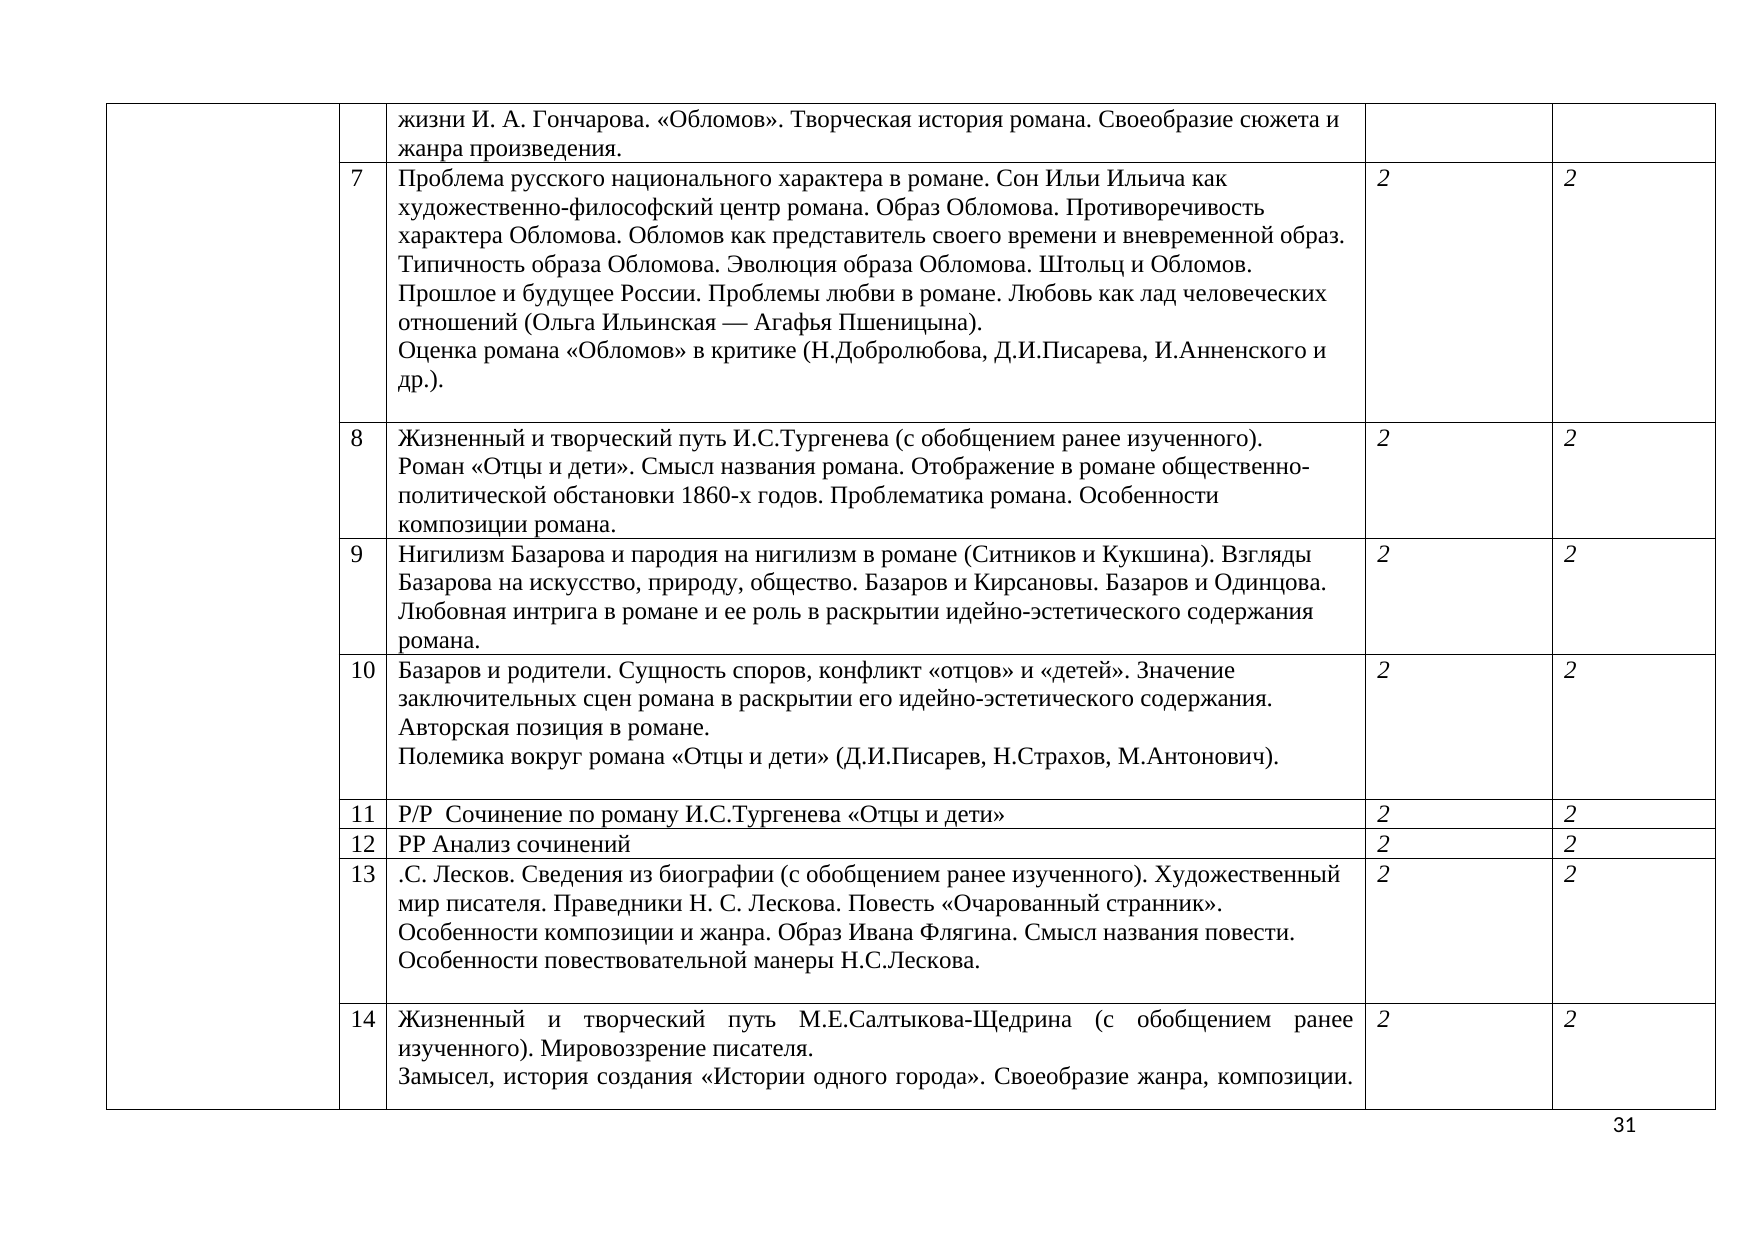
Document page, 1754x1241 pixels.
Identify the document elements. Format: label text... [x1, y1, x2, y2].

table_cell .С. Лесков. Сведения из биографии (с обобщением ранее изученного). Художественный мир писателя. Праведники Н. С. Лескова. Повесть «Очарованный странник». Особенности композиции и жанра. Образ Ивана Флягина. Смысл названия повести. Особенности повествовательной манеры Н.С.Лескова. [387, 859, 1365, 1003]
table_cell 2 [1553, 423, 1715, 538]
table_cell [387, 104, 1365, 162]
table_cell 2 [1553, 829, 1715, 858]
table_cell Р/Р Сочинение по роману И.С.Тургенева «Отцы и дети» [387, 800, 1365, 828]
table_cell 2 [1366, 104, 1552, 162]
table_cell 6 [340, 104, 386, 162]
table_cell 9 [340, 539, 386, 654]
table_cell 2 [1553, 859, 1715, 1003]
table_cell 10 [340, 655, 386, 798]
table_cell 11 [340, 800, 386, 828]
table_cell 2 [1553, 104, 1715, 162]
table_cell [387, 1004, 1365, 1109]
table_cell 2 [1553, 163, 1715, 422]
table_cell 12 [340, 829, 386, 858]
table_cell 13 [340, 859, 386, 1003]
table_cell РР Анализ сочинений [387, 829, 1365, 858]
table_cell 2 [1366, 829, 1552, 858]
table_cell 2 [1553, 800, 1715, 828]
table_cell 2 [1553, 655, 1715, 798]
table_cell 14 [340, 1004, 386, 1109]
table_cell Базаров и родители. Сущность споров, конфликт «отцов» и «детей». Значение заключительных сцен романа в раскрытии его идейно-эстетического содержания. Авторская позиция в романе. Полемика вокруг романа «Отцы и дети» (Д.И.Писарев, Н.Страхов, М.Антонович). [387, 655, 1365, 798]
table_cell 2 [1553, 1004, 1715, 1109]
table_cell 2 [1366, 1004, 1552, 1109]
table_cell Нигилизм Базарова и пародия на нигилизм в романе (Ситников и Кукшина). Взгляды Базарова на искусство, природу, общество. Базаров и Кирсановы. Базаров и Одинцова. Любовная интрига в романе и ее роль в раскрытии идейно-эстетического содержания романа. [387, 539, 1365, 654]
table_cell 8 [340, 423, 386, 538]
table_cell 2 [1366, 423, 1552, 538]
table_cell 2 [1366, 859, 1552, 1003]
table_cell 2 [1366, 800, 1552, 828]
table_cell Жизненный и творческий путь И.С.Тургенева (с обобщением ранее изученного). Роман «Отцы и дети». Смысл названия романа. Отображение в романе общественно-политической обстановки 1860-х годов. Проблематика романа. Особенности композиции романа. [387, 423, 1365, 538]
table_cell 2 [1553, 539, 1715, 654]
table_cell 2 [1366, 655, 1552, 798]
table_cell Проблема русского национального характера в романе. Сон Ильи Ильича как художественно-философский центр романа. Образ Обломова. Противоречивость характера Обломова. Обломов как представитель своего времени и вневременной образ. Типичность образа Обломова. Эволюция образа Обломова. Штольц и Обломов. Прошлое и будущее России. Проблемы любви в романе. Любовь как лад человеческих отношений (Ольга Ильинская — Агафья Пшеницына). Оценка романа «Обломов» в критике (Н.Добролюбова, Д.И.Писарева, И.Анненского и др.). [387, 163, 1365, 422]
table_cell 7 [340, 163, 386, 422]
table_cell 2 [1366, 539, 1552, 654]
table_cell 2 [1366, 163, 1552, 422]
